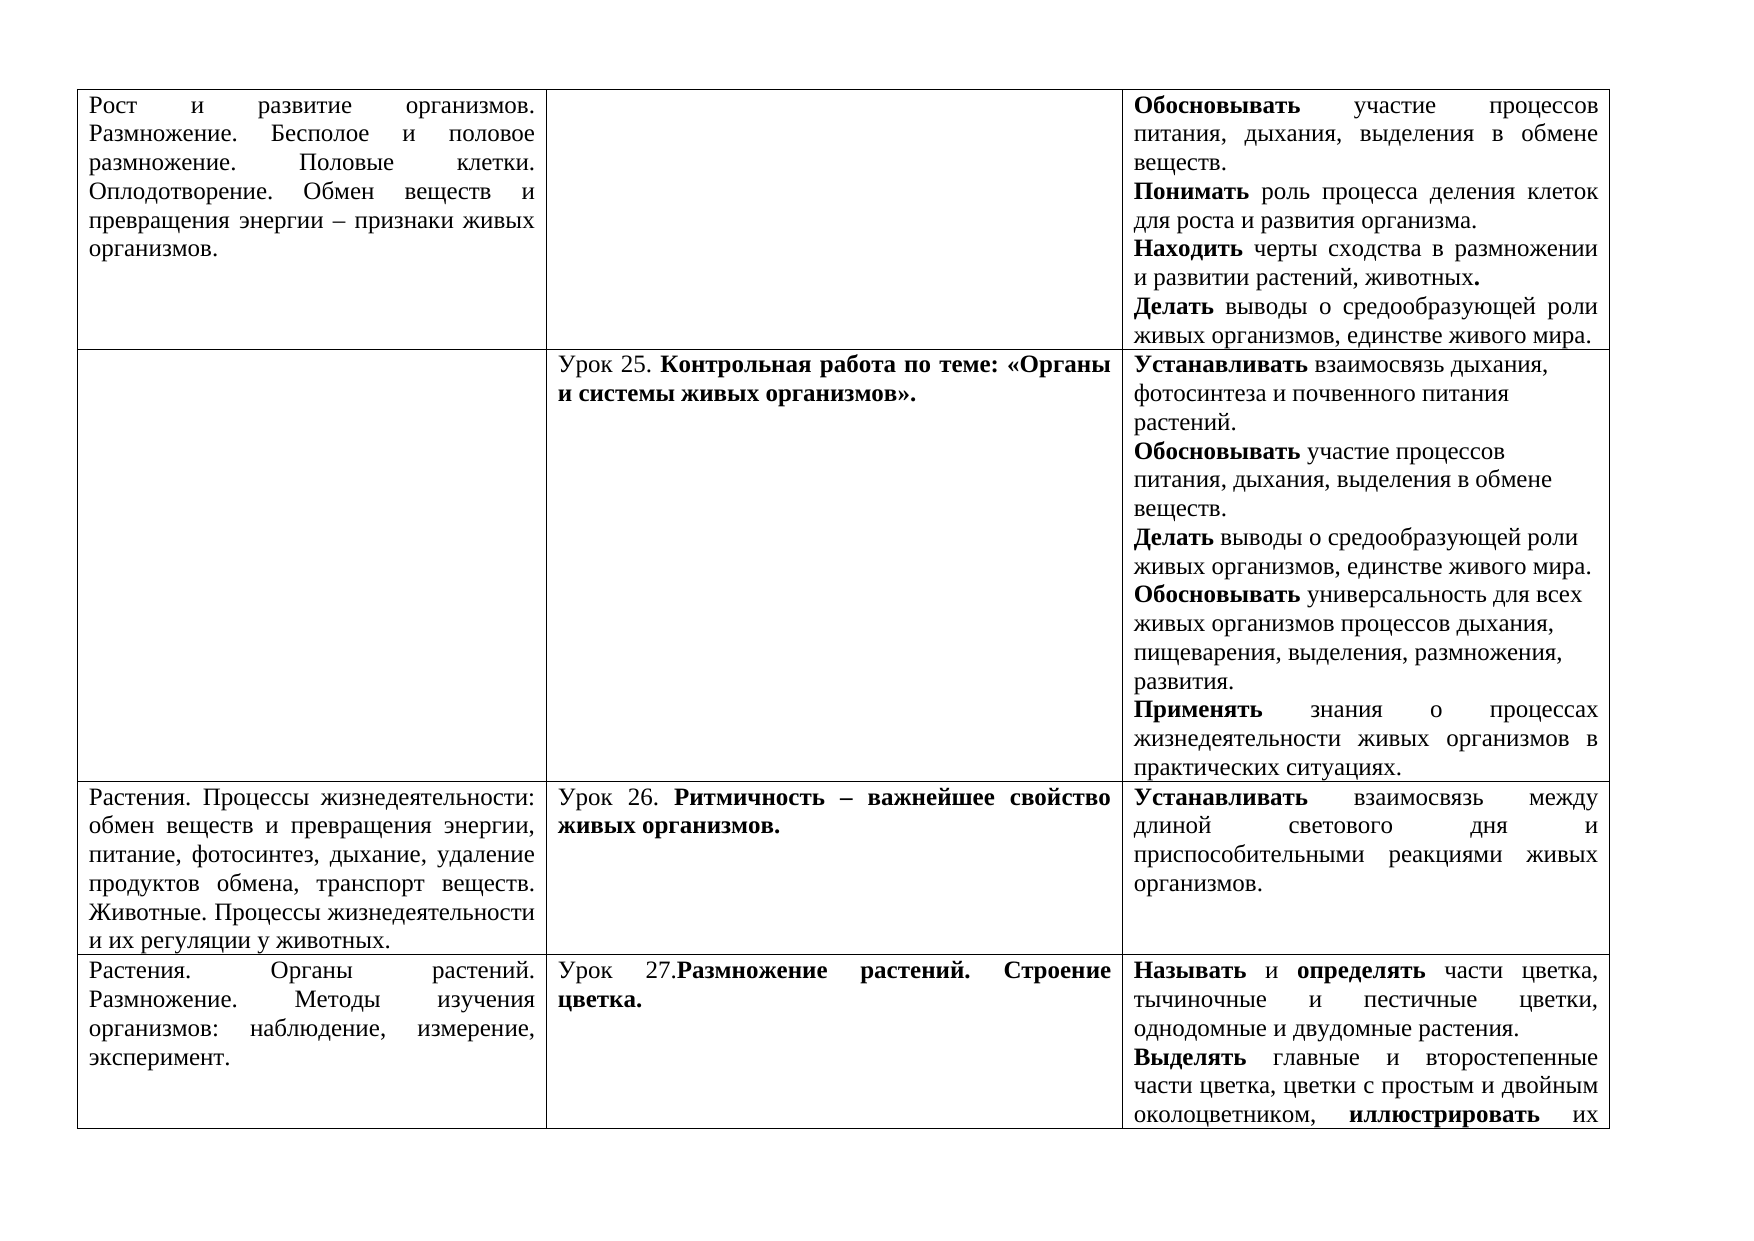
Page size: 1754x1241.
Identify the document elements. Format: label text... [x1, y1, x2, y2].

table_cell Урок 26. Ритмичность – важнейшее свойство живых организмов. [547, 782, 1122, 954]
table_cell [547, 955, 1122, 1128]
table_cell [78, 90, 546, 348]
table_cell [78, 955, 546, 1128]
table_cell Устанавливать взаимосвязь между длиной светового дня и приспособительными реакциями живых организмов. [1123, 782, 1609, 954]
table_cell [78, 350, 546, 781]
table_cell Урок 25. Контрольная работа по теме: «Органы и системы живых организмов». [547, 350, 1122, 781]
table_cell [547, 90, 1122, 348]
table_cell Устанавливать взаимосвязь дыхания, фотосинтеза и почвенного питания растений. Обосновывать участие процессов питания, дыхания, выделения в обмене веществ. Делать выводы о средообразующей роли живых организмов, единстве живого мира. Обосновывать универсальность для всех живых организмов процессов дыхания, пищеварения, выделения, размножения, развития. Применять знания о процессах жизнедеятельности живых организмов в практических ситуациях. [1123, 350, 1609, 781]
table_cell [1123, 955, 1609, 1128]
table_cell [1123, 90, 1609, 348]
table_cell Растения. Процессы жизнедеятельности: обмен веществ и превращения энергии, питание, фотосинтез, дыхание, удаление продуктов обмена, транспорт веществ. Животные. Процессы жизнедеятельности и их регуляции у животных. [78, 782, 546, 954]
